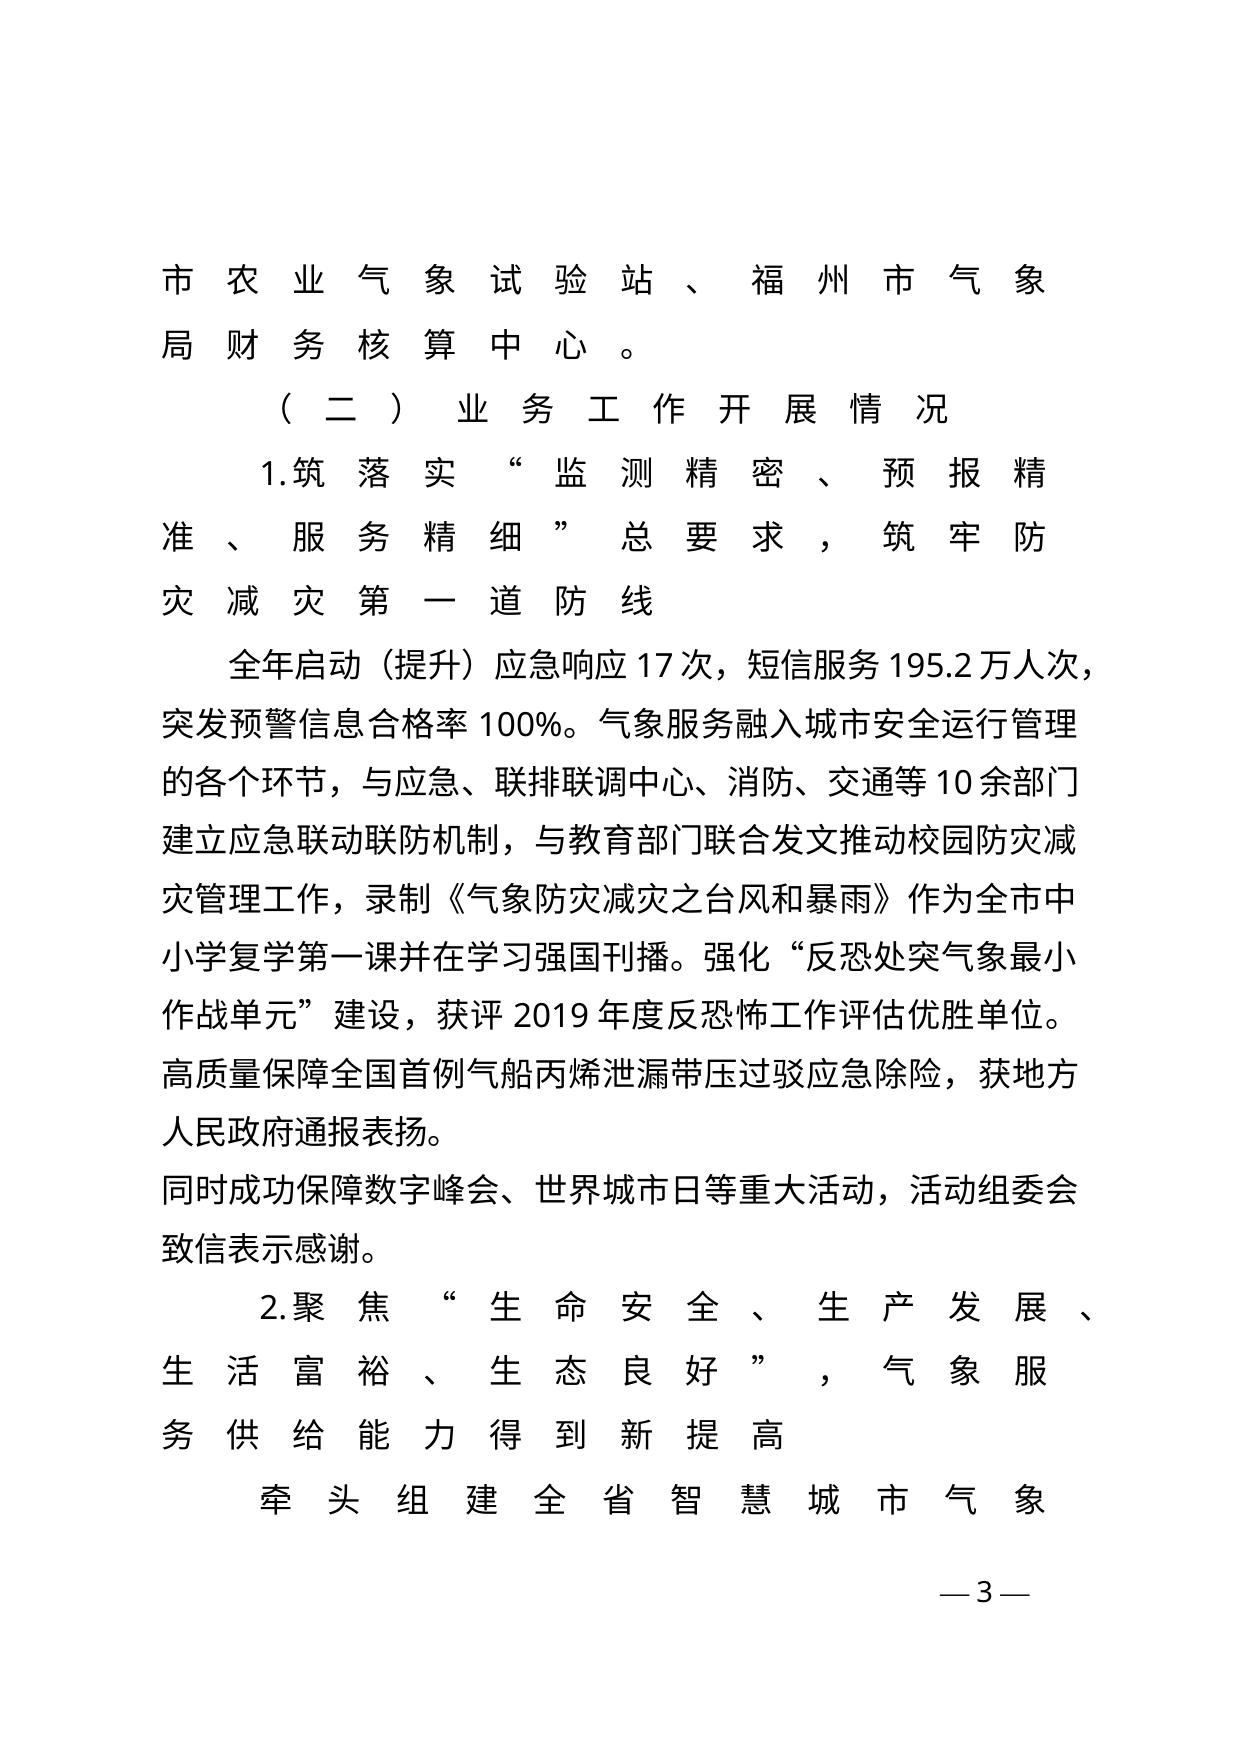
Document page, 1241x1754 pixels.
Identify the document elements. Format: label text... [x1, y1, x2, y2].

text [161, 246, 1079, 374]
text 同时成功保障数字峰会、世界城市日等重大活动，活动组委会致信表示感谢。 [161, 1156, 1079, 1273]
text （二）业务工作开展情况 [161, 374, 1079, 439]
text 2.聚焦“生命安全、生产发展、生活富裕、生态良好”，气象服务供给能力得到新提高 [161, 1273, 1079, 1465]
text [161, 1465, 1079, 1529]
text 全年启动（提升）应急响应17次，短信服务195.2万人次，突发预警信息合格率100%。气象服务融入城市安全运行管理的各个环节，与应急、联排联调中心、消防、交通等10余部门建立应急联动联防机制，与教育部门联合发文推动校园防灾减灾管理工作，录制《气象防灾减灾之台风和暴雨》作为全市中小学复学第一课并在学习强国刊播。强化“反恐处突气象最小作战单元”建设，获评2019年度反恐怖工作评估优胜单位。高质量保障全国首例气船丙烯泄漏带压过驳应急除险，获地方人民政府通报表扬。 [161, 631, 1079, 1156]
text 1.筑落实“监测精密、预报精准、服务精细”总要求，筑牢防灾减灾第一道防线 [161, 439, 1079, 631]
